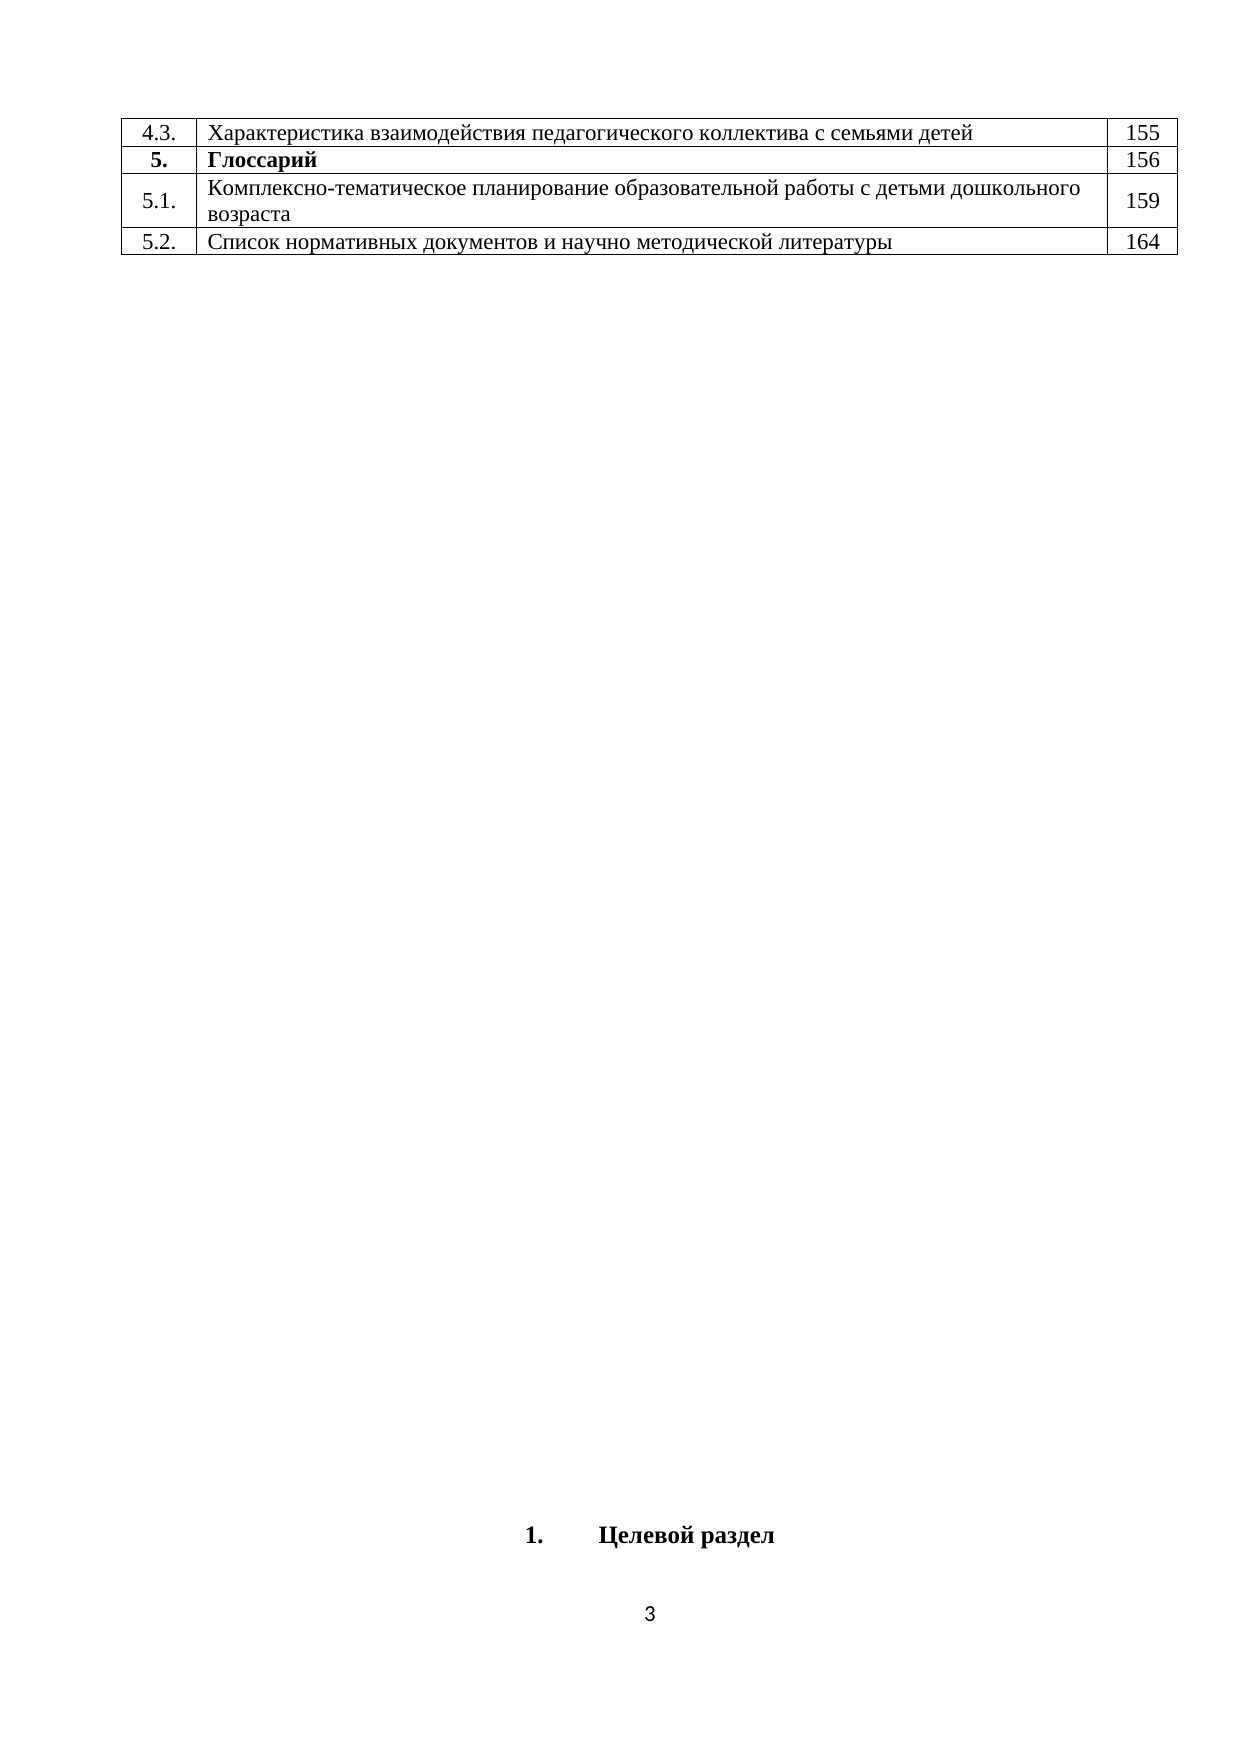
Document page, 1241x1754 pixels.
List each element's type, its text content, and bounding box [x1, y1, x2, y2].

table_cell 5. [122, 147, 196, 173]
list Целевой раздел [118, 1520, 1181, 1549]
table_cell Характеристика взаимодействия педагогического коллектива с семьями детей [197, 119, 1107, 146]
table_cell Список нормативных документов и научно методической литературы [197, 228, 1107, 254]
table_cell 155 [1108, 119, 1177, 146]
table_cell 5.1. [122, 174, 196, 227]
table_cell Глоссарий [197, 147, 1107, 173]
table_cell 4.3. [122, 119, 196, 146]
table_cell 156 [1108, 147, 1177, 173]
table_cell 159 [1108, 174, 1177, 227]
table_cell 5.2. [122, 228, 196, 254]
table_cell 164 [1108, 228, 1177, 254]
table_cell Комплексно-тематическое планирование образовательной работы с детьми дошкольного возраста [197, 174, 1107, 227]
